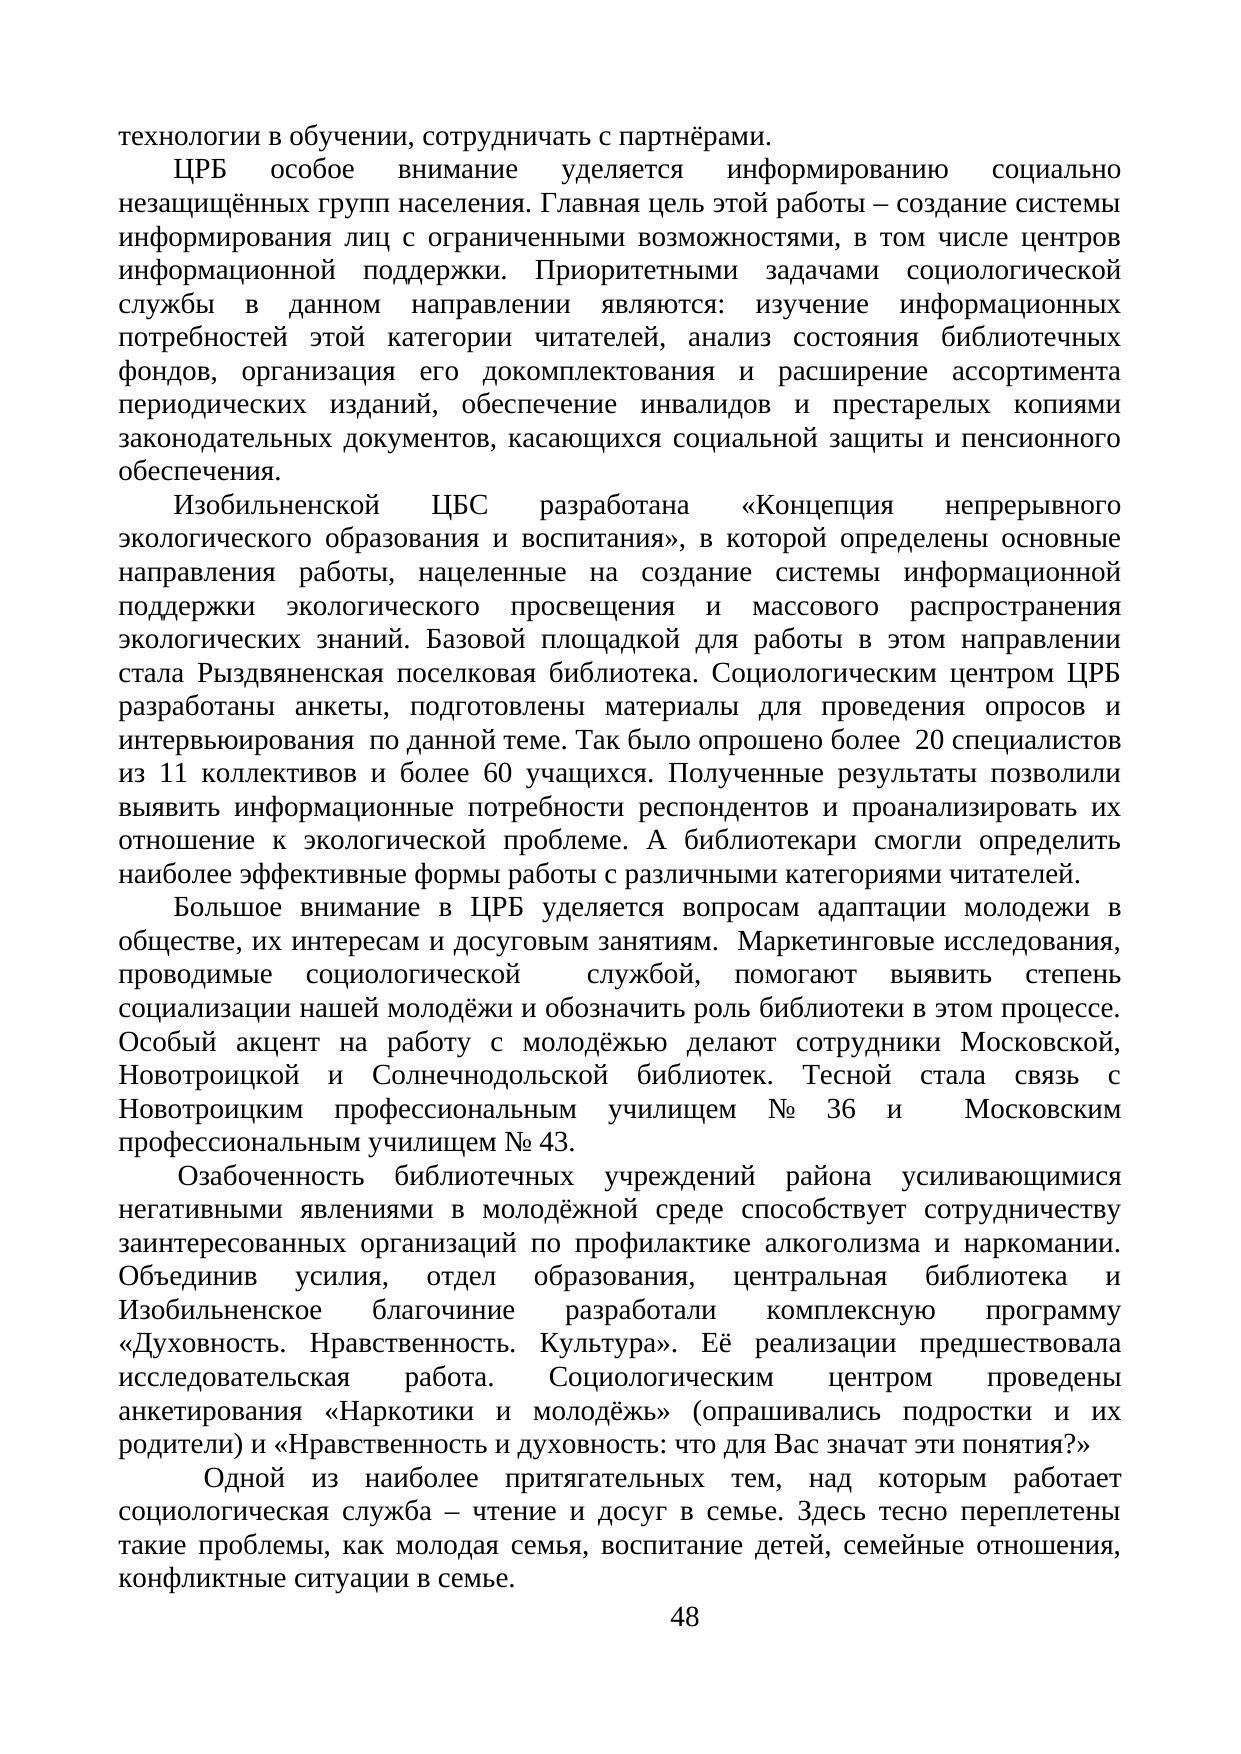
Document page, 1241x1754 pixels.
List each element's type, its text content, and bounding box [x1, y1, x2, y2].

text Изобильненской ЦБС разработана «Концепция непрерывного экологического образования и воспитания», в которой определены основные направления работы, нацеленные на создание системы информационной поддержки экологического просвещения и массового распространения экологических знаний. Базовой площадкой для работы в этом направлении стала Рыздвяненская поселковая библиотека. Социологическим центром ЦРБ разработаны анкеты, подготовлены материалы для проведения опросов и интервьюирования по данной теме. Так было опрошено более 20 специалистов из 11 коллективов и более 60 учащихся. Полученные результаты позволили выявить информационные потребности респондентов и проанализировать их отношение к экологической проблеме. А библиотекари смогли определить наиболее эффективные формы работы с различными категориями читателей. [118, 487, 1122, 889]
text ЦРБ особое внимание уделяется информированию социально незащищённых групп населения. Главная цель этой работы – создание системы информирования лиц с ограниченными возможностями, в том числе центров информационной поддержки. Приоритетными задачами социологической службы в данном направлении являются: изучение информационных потребностей этой категории читателей, анализ состояния библиотечных фондов, организация его докомплектования и расширение ассортимента периодических изданий, обеспечение инвалидов и престарелых копиями законодательных документов, касающихся социальной защиты и пенсионного обеспечения. [118, 152, 1122, 487]
text Одной из наиболее притягательных тем, над которым работает социологическая служба – чтение и досуг в семье. Здесь тесно переплетены такие проблемы, как молодая семья, воспитание детей, семейные отношения, конфликтные ситуации в семье. [118, 1460, 1122, 1594]
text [118, 118, 1122, 152]
text Озабоченность библиотечных учреждений района усиливающимися негативными явлениями в молодёжной среде способствует сотрудничеству заинтересованных организаций по профилактике алкоголизма и наркомании. Объединив усилия, отдел образования, центральная библиотека и Изобильненское благочиние разработали комплексную программу «Духовность. Нравственность. Культура». Её реализации предшествовала исследовательская работа. Социологическим центром проведены анкетирования «Наркотики и молодёжь» (опрашивались подростки и их родители) и «Нравственность и духовность: что для Вас значат эти понятия?» [118, 1158, 1122, 1460]
text Большое внимание в ЦРБ уделяется вопросам адаптации молодежи в обществе, их интересам и досуговым занятиям. Маркетинговые исследования, проводимые социологической службой, помогают выявить степень социализации нашей молодёжи и обозначить роль библиотеки в этом процессе. Особый акцент на работу с молодёжью делают сотрудники Московской, Новотроицкой и Солнечнодольской библиотек. Тесной стала связь с Новотроицким профессиональным училищем № 36 и Московским профессиональным училищем № 43. [118, 889, 1122, 1158]
